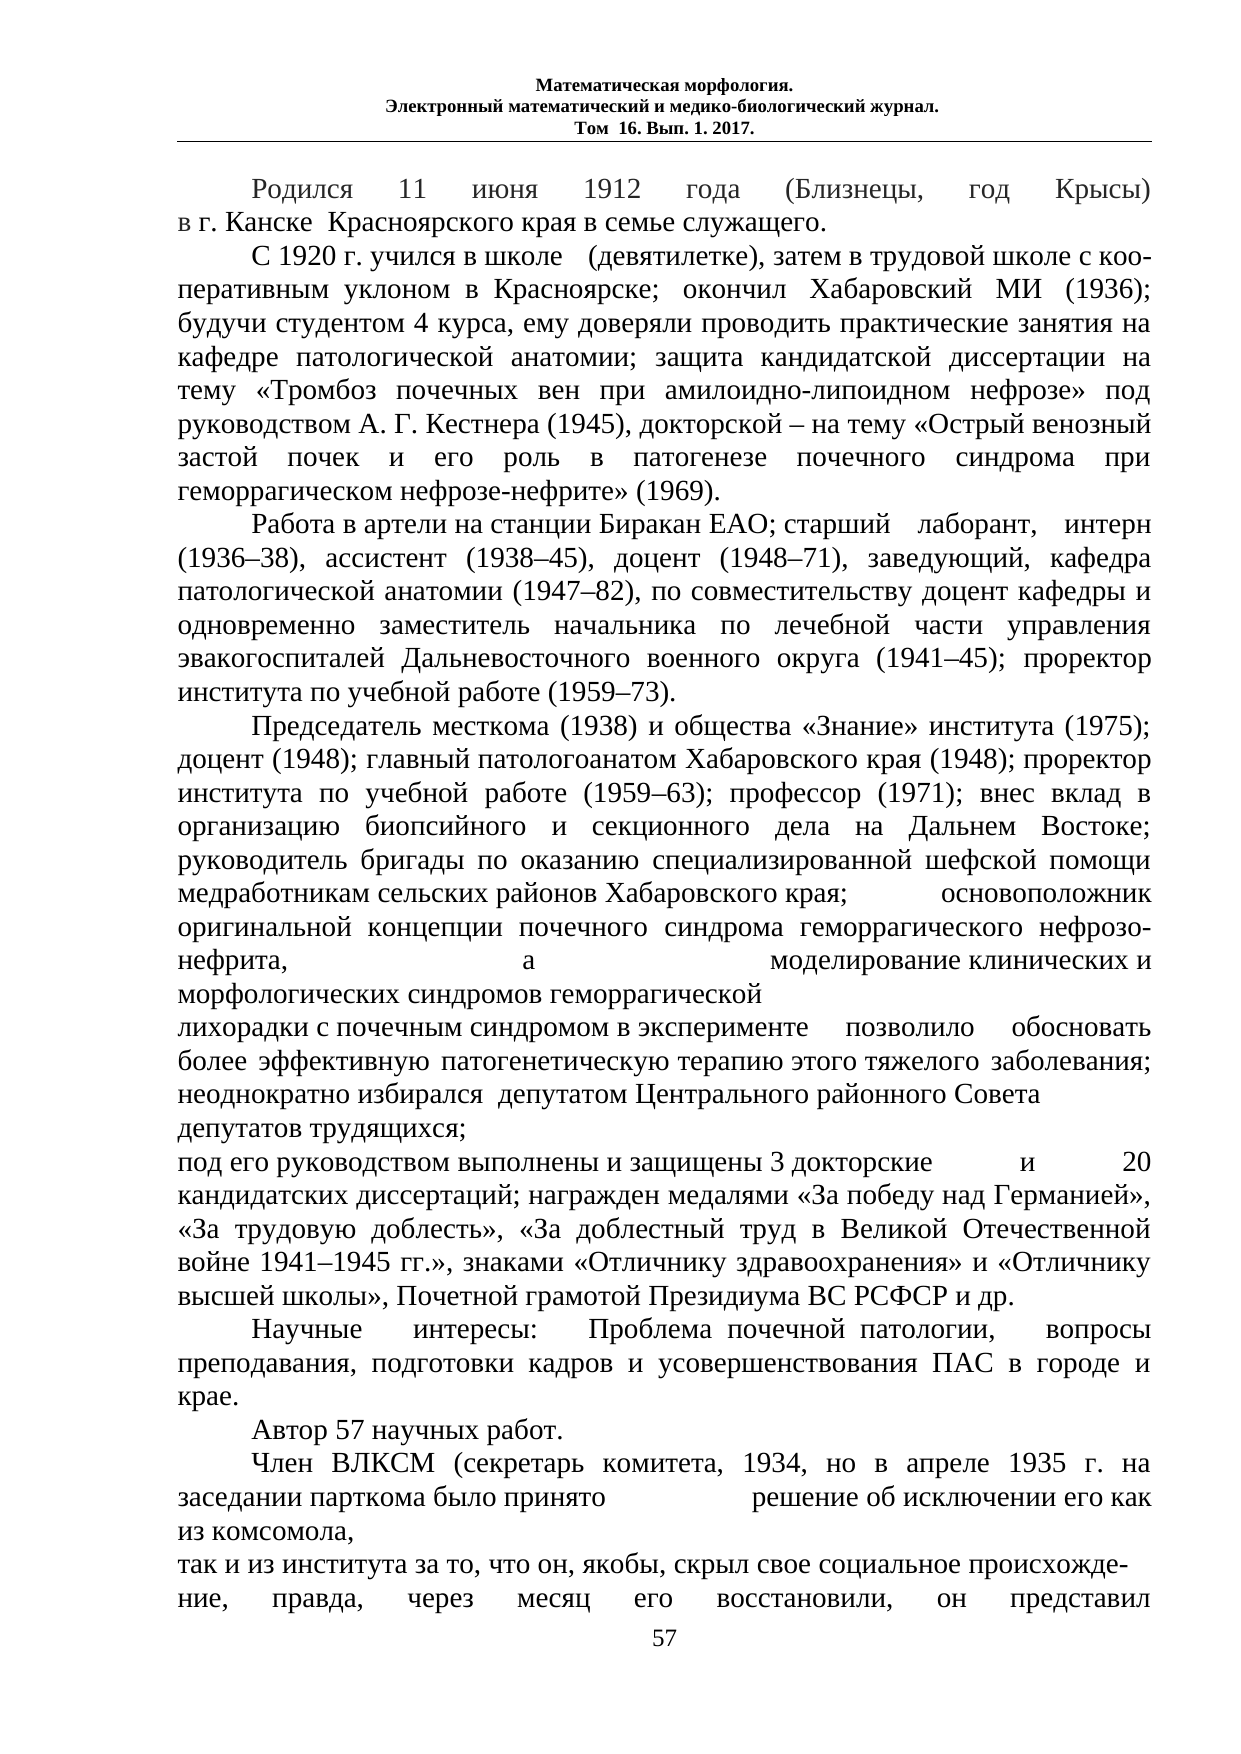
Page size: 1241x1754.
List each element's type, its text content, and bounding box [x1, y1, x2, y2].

text Автор 57 научных работ. [177, 1412, 1152, 1446]
text Научные интересы: Проблема почечной патологии, вопросы преподавания, подготовки кадров и усовершенствования ПАС в городе и крае. [177, 1311, 1152, 1412]
text С 1920 г. учился в школе (девятилетке), затем в трудовой школе с коо-перативным уклоном в Красноярске; окончил Хабаровский МИ (1936); будучи студентом 4 курса, ему доверяли проводить практические занятия на кафедре патологической анатомии; защита кандидатской диссертации на тему «Тромбоз почечных вен при амилоидно-липоидном нефрозе» под руководством А. Г. Кестнера (1945), докторской – на тему «Острый венозный застой почек и его роль в патогенезе почечного синдрома при геморрагическом нефрозе-нефрите» (1969). [177, 238, 1152, 506]
text Председатель месткома (1938) и общества «Знание» института (1975); доцент (1948); главный патологоанатом Хабаровского края (1948); проректор института по учебной работе (1959–63); профессор (1971); внес вклад в организацию биопсийного и секционного дела на Дальнем Востоке; руководитель бригады по оказанию специализированной шефской помощи медработникам сельских районов Хабаровского края; основоположник оригинальной концепции почечного синдрома геморрагического нефрозо-нефрита, а моделирование клинических и морфологических синдромов геморрагической лихорадки с почечным синдромом в эксперименте позволило обосновать более эффективную патогенетическую терапию этого тяжелого заболевания; неоднократно избирался депутатом Центрального районного Совета депутатов трудящихся; под его руководством выполнены и защищены 3 докторские и 20 кандидатских диссертаций; награжден медалями «За победу над Германией», «За трудовую доблесть», «За доблестный труд в Великой Отечественной войне 1941–1945 гг.», знаками «Отличнику здравоохранения» и «Отличнику высшей школы», Почетной грамотой Президиума ВС РСФСР и др. [177, 708, 1152, 1311]
text Работа в артели на станции Биракан ЕАО; старший лаборант, интерн (1936–38), ассистент (1938–45), доцент (1948–71), заведующий, кафедра патологической анатомии (1947–82), по совместительству доцент кафедры и одновременно заместитель начальника по лечебной части управления эвакогоспиталей Дальневосточного военного округа (1941–45); проректор института по учебной работе (1959–73). [177, 506, 1152, 708]
text Родился 11 июня 1912 года (Близнецы, год Крысы) в г. Канске Красноярского края в семье служащего. [177, 171, 1152, 238]
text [177, 1446, 1152, 1613]
